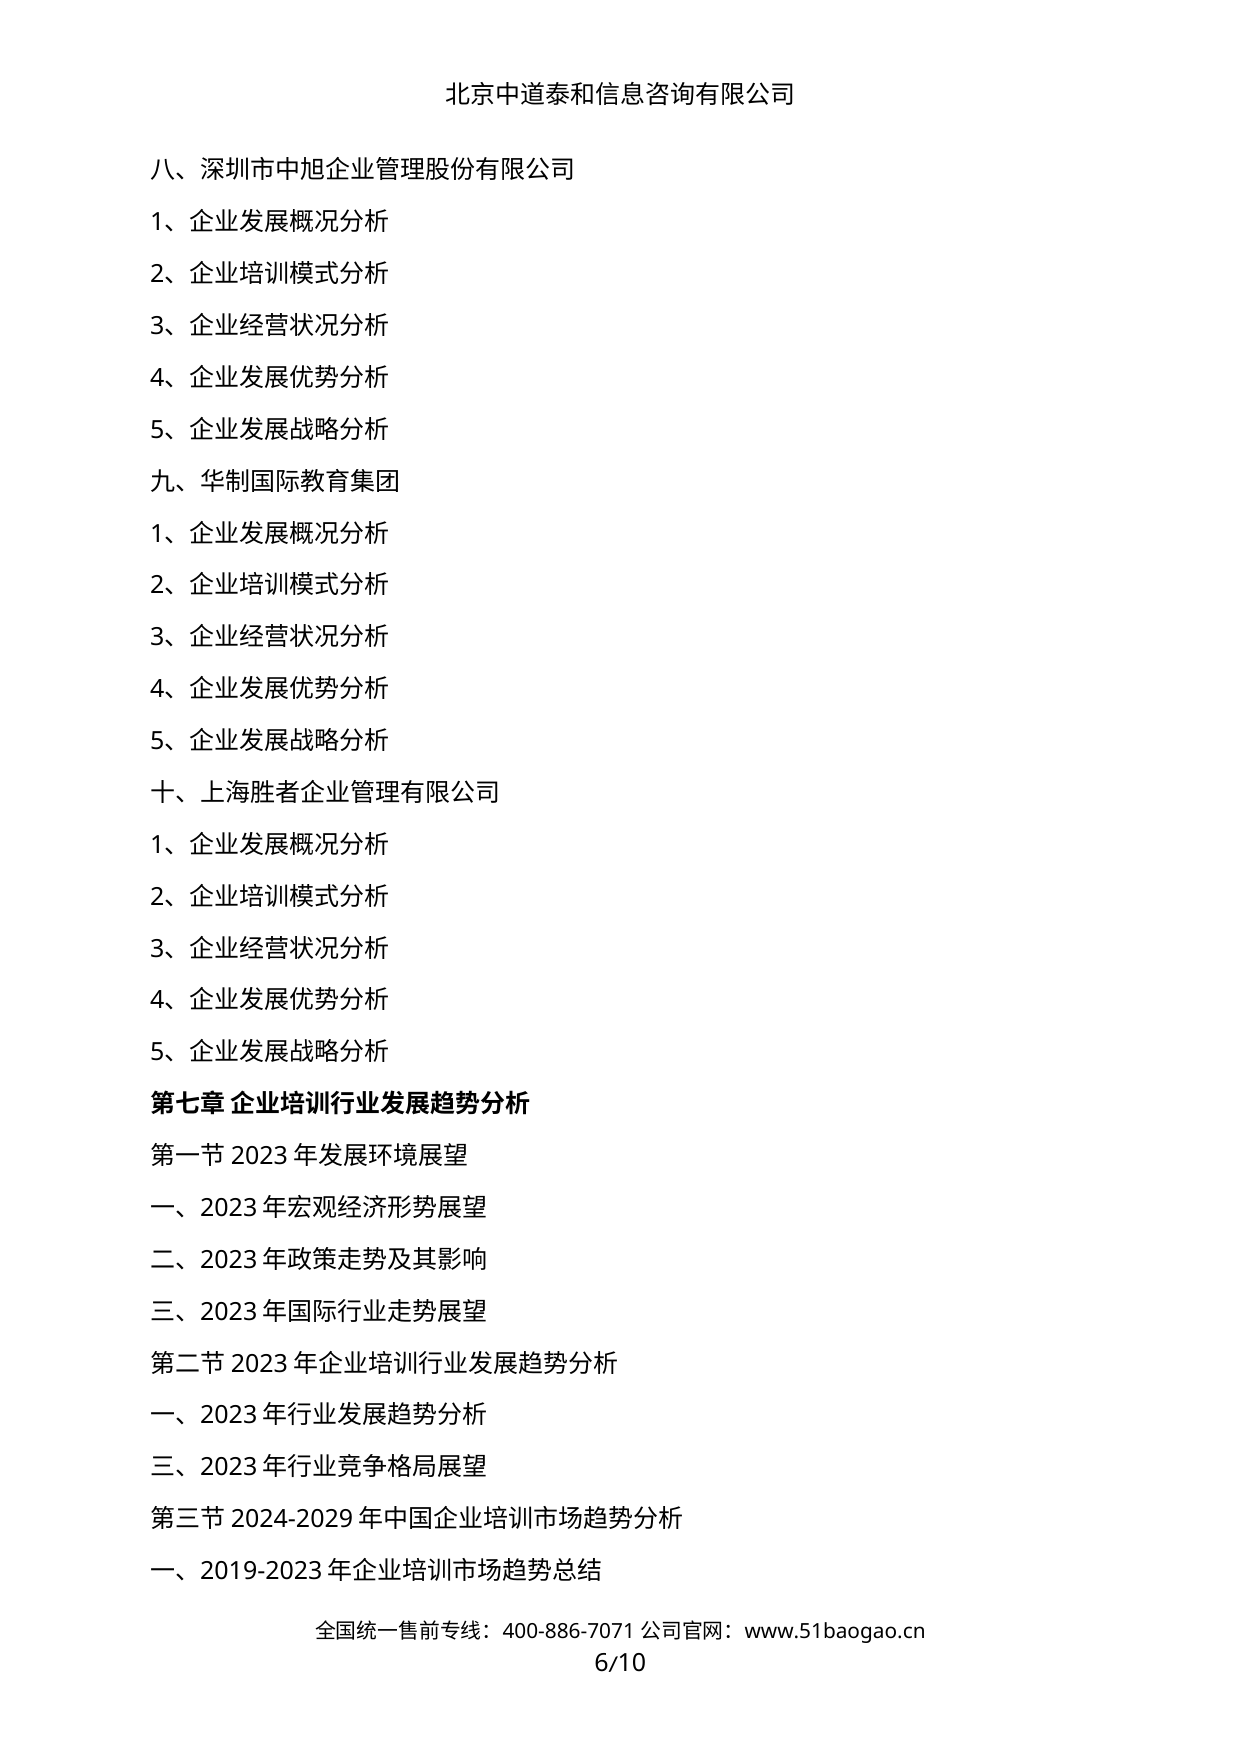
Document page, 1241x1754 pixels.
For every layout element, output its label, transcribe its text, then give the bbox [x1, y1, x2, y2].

text 1、企业发展概况分析 [150, 824, 1090, 861]
text 3、企业经营状况分析 [150, 306, 1090, 342]
text 2、企业培训模式分析 [150, 876, 1090, 912]
text 5、企业发展战略分析 [150, 1032, 1090, 1068]
text 4、企业发展优势分析 [150, 357, 1090, 394]
text 5、企业发展战略分析 [150, 721, 1090, 757]
text 一、2023年行业发展趋势分析 [150, 1395, 1090, 1431]
text 十、上海胜者企业管理有限公司 [150, 772, 1090, 809]
text 1、企业发展概况分析 [150, 513, 1090, 549]
text 3、企业经营状况分析 [150, 928, 1090, 964]
text 第三节 2024-2029年中国企业培训市场趋势分析 [150, 1499, 1090, 1535]
text 九、华制国际教育集团 [150, 461, 1090, 497]
text 第七章 企业培训行业发展趋势分析 [150, 1084, 1090, 1120]
text 一、2019-2023年企业培训市场趋势总结 [150, 1551, 1090, 1587]
text 三、2023年国际行业走势展望 [150, 1291, 1090, 1327]
text 1、企业发展概况分析 [150, 202, 1090, 238]
text 4、企业发展优势分析 [150, 980, 1090, 1016]
text 2、企业培训模式分析 [150, 565, 1090, 601]
text 3、企业经营状况分析 [150, 617, 1090, 653]
text 二、2023年政策走势及其影响 [150, 1239, 1090, 1276]
text 一、2023年宏观经济形势展望 [150, 1187, 1090, 1224]
text 4、企业发展优势分析 [150, 669, 1090, 705]
text 八、深圳市中旭企业管理股份有限公司 [150, 150, 1090, 186]
text 三、2023年行业竞争格局展望 [150, 1447, 1090, 1483]
text 第一节 2023年发展环境展望 [150, 1136, 1090, 1172]
text 第二节 2023年企业培训行业发展趋势分析 [150, 1343, 1090, 1379]
text 2、企业培训模式分析 [150, 254, 1090, 290]
text 5、企业发展战略分析 [150, 409, 1090, 446]
